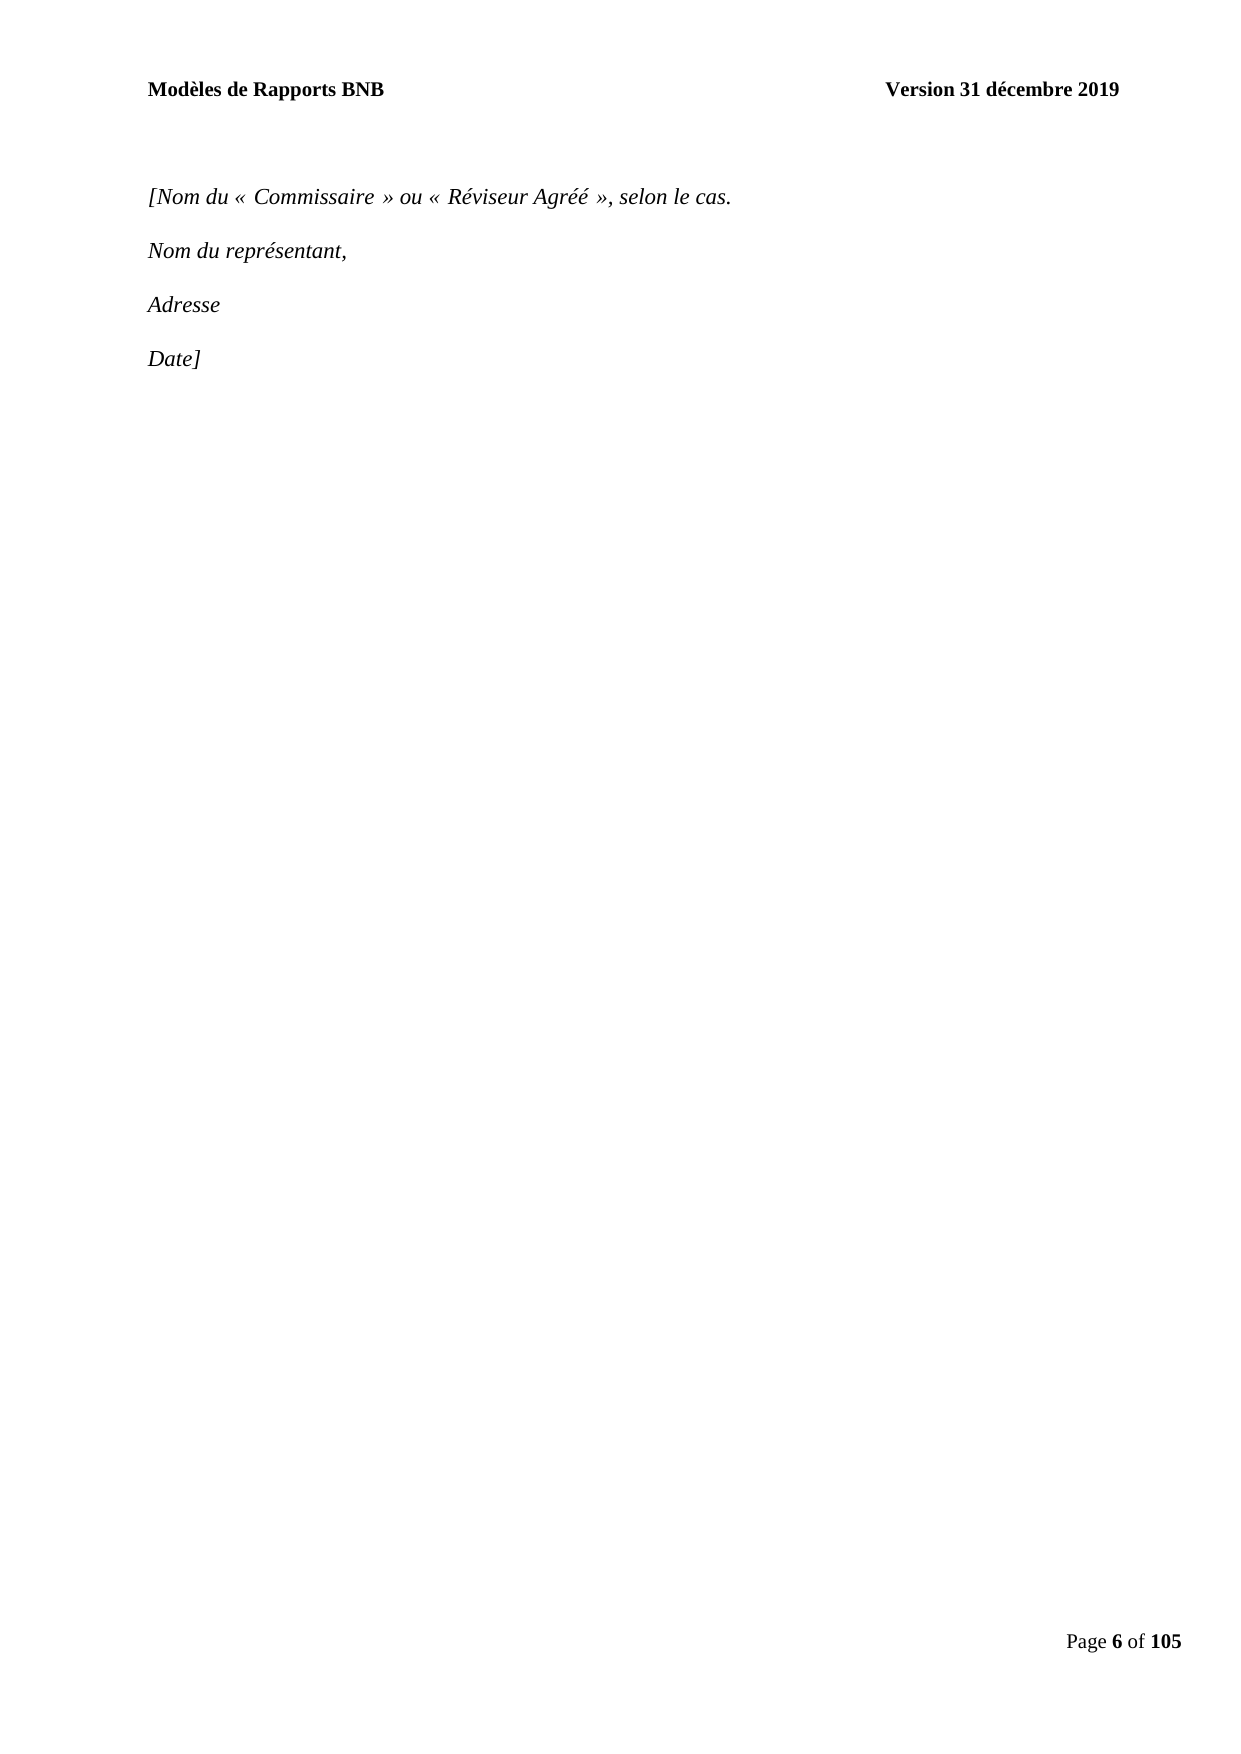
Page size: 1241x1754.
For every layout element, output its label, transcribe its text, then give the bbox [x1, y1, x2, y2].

text Adresse [148, 290, 1181, 317]
text [Nom du « Commissaire » ou « Réviseur Agréé », selon le cas. [148, 182, 1181, 209]
text Date] [148, 344, 1181, 372]
text Nom du représentant, [148, 236, 1181, 263]
